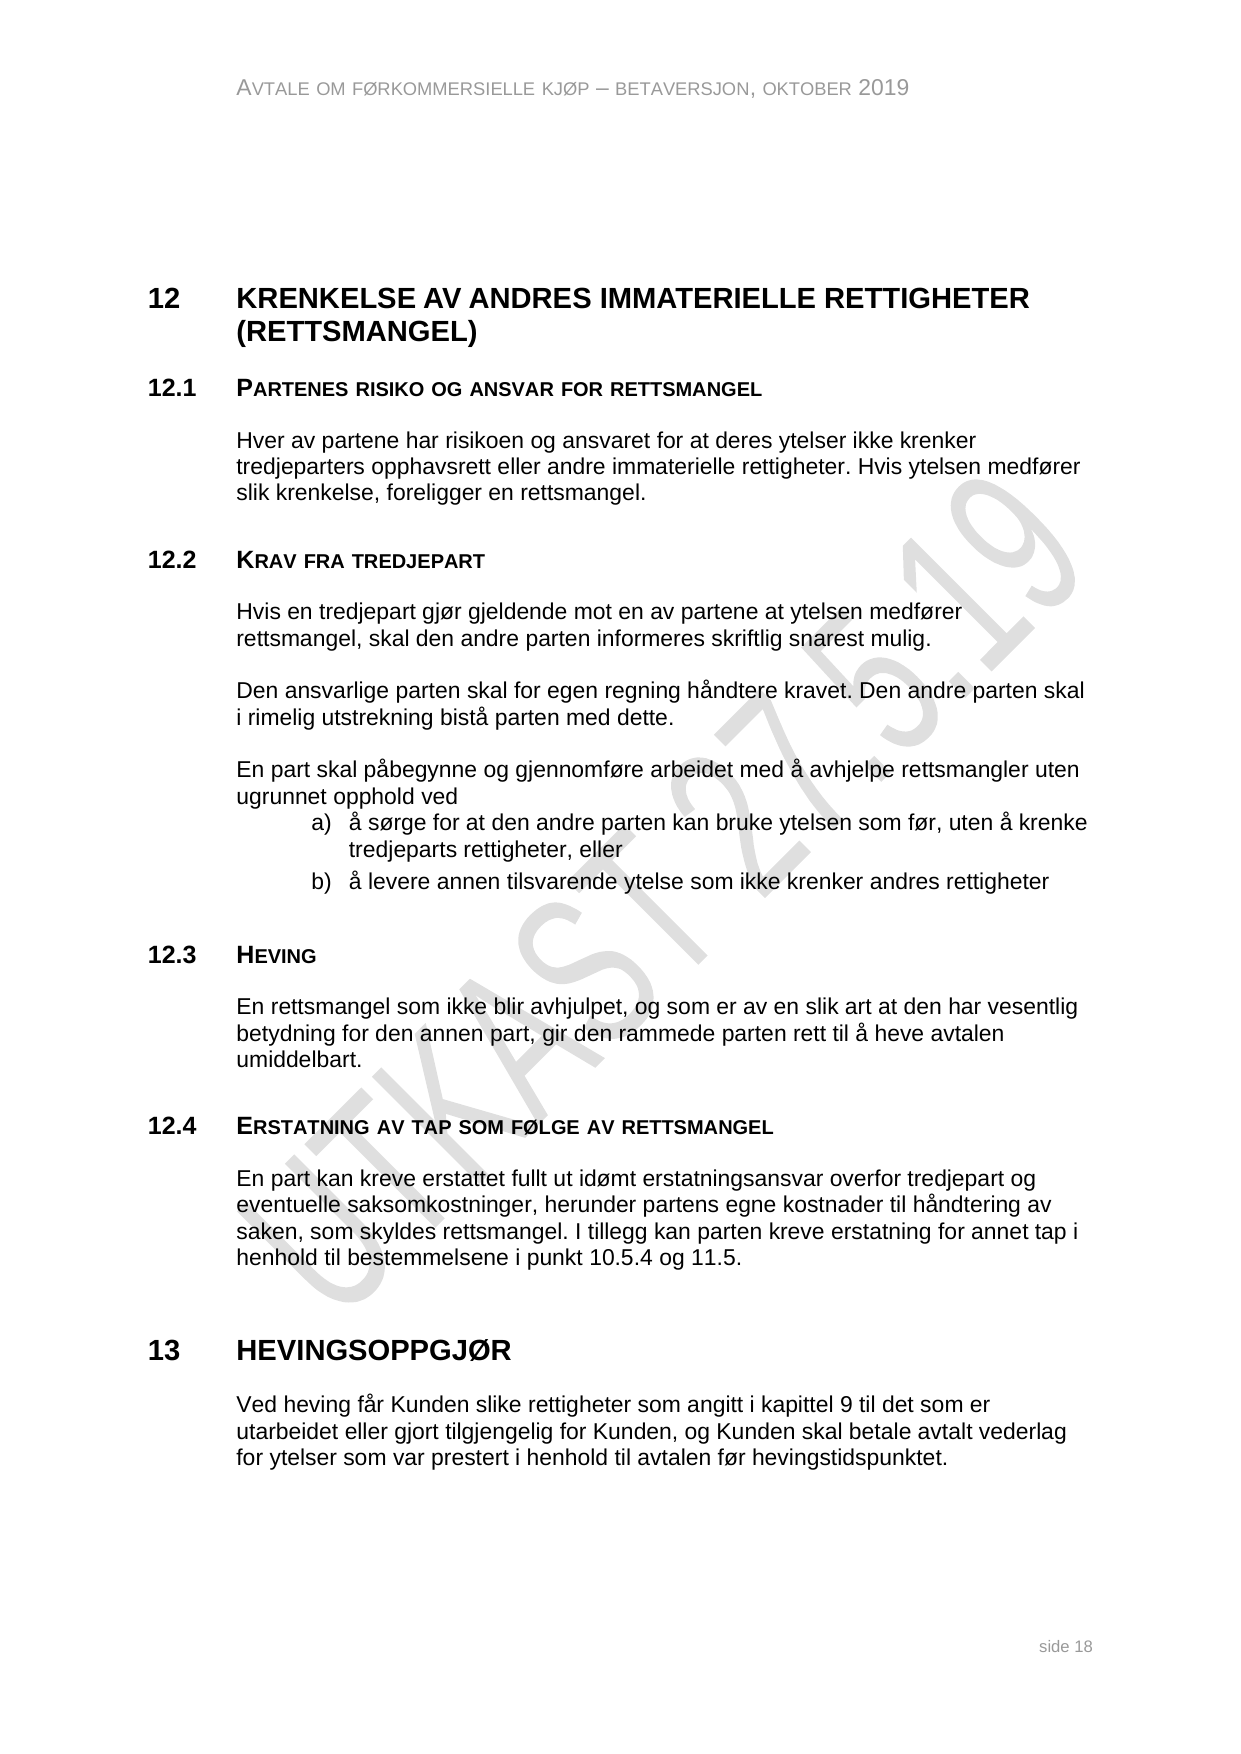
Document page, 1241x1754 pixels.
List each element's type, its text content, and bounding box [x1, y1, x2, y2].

list Hevingsoppgjør [148, 1333, 1092, 1366]
text Den ansvarlige parten skal for egen regning håndtere kravet. Den andre parten skal i rimelig utstrekning bistå parten med dette. [236, 677, 1092, 730]
text Hver av partene har risikoen og ansvaret for at deres ytelser ikke krenker tredjeparters opphavsrett eller andre immaterielle rettigheter. Hvis ytelsen medfører slik krenkelse, foreligger en rettsmangel. [236, 427, 1092, 506]
text En rettsmangel som ikke blir avhjulpet, og som er av en slik art at den har vesentlig betydning for den annen part, gir den rammede parten rett til å heve avtalen umiddelbart. [236, 993, 1092, 1072]
text En part kan kreve erstattet fullt ut idømt erstatningsansvar overfor tredjepart og eventuelle saksomkostninger, herunder partens egne kostnader til håndtering av saken, som skyldes rettsmangel. I tillegg kan parten kreve erstatning for annet tap i henhold til bestemmelsene i punkt 10.5.4 og 11.5. [236, 1165, 1092, 1270]
text Ved heving får Kunden slike rettigheter som angitt i kapittel 9 til det som er utarbeidet eller gjort tilgjengelig for Kunden, og Kunden skal betale avtalt vederlag for ytelser som var prestert i henhold til avtalen før hevingstidspunktet. [236, 1391, 1092, 1471]
list Krenkelse av andres immaterielle rettigheter (rettsmangel) [148, 281, 1092, 348]
list å sørge for at den andre parten kan bruke ytelsen som før, uten å krenke tredjeparts rettigheter, eller [311, 809, 1092, 862]
list Heving [148, 939, 1092, 968]
text Hvis en tredjepart gjør gjeldende mot en av partene at ytelsen medfører rettsmangel, skal den andre parten informeres skriftlig snarest mulig. [236, 598, 1092, 651]
list å levere annen tilsvarende ytelse som ikke krenker andres rettigheter [311, 868, 1092, 894]
list Erstatning av tap som følge av rettsmangel [148, 1111, 1092, 1140]
list Krav fra tredjepart [148, 544, 1092, 573]
list Partenes risiko og ansvar for rettsmangel [148, 373, 1092, 402]
text En part skal påbegynne og gjennomføre arbeidet med å avhjelpe rettsmangler uten ugrunnet opphold ved [236, 756, 1092, 809]
